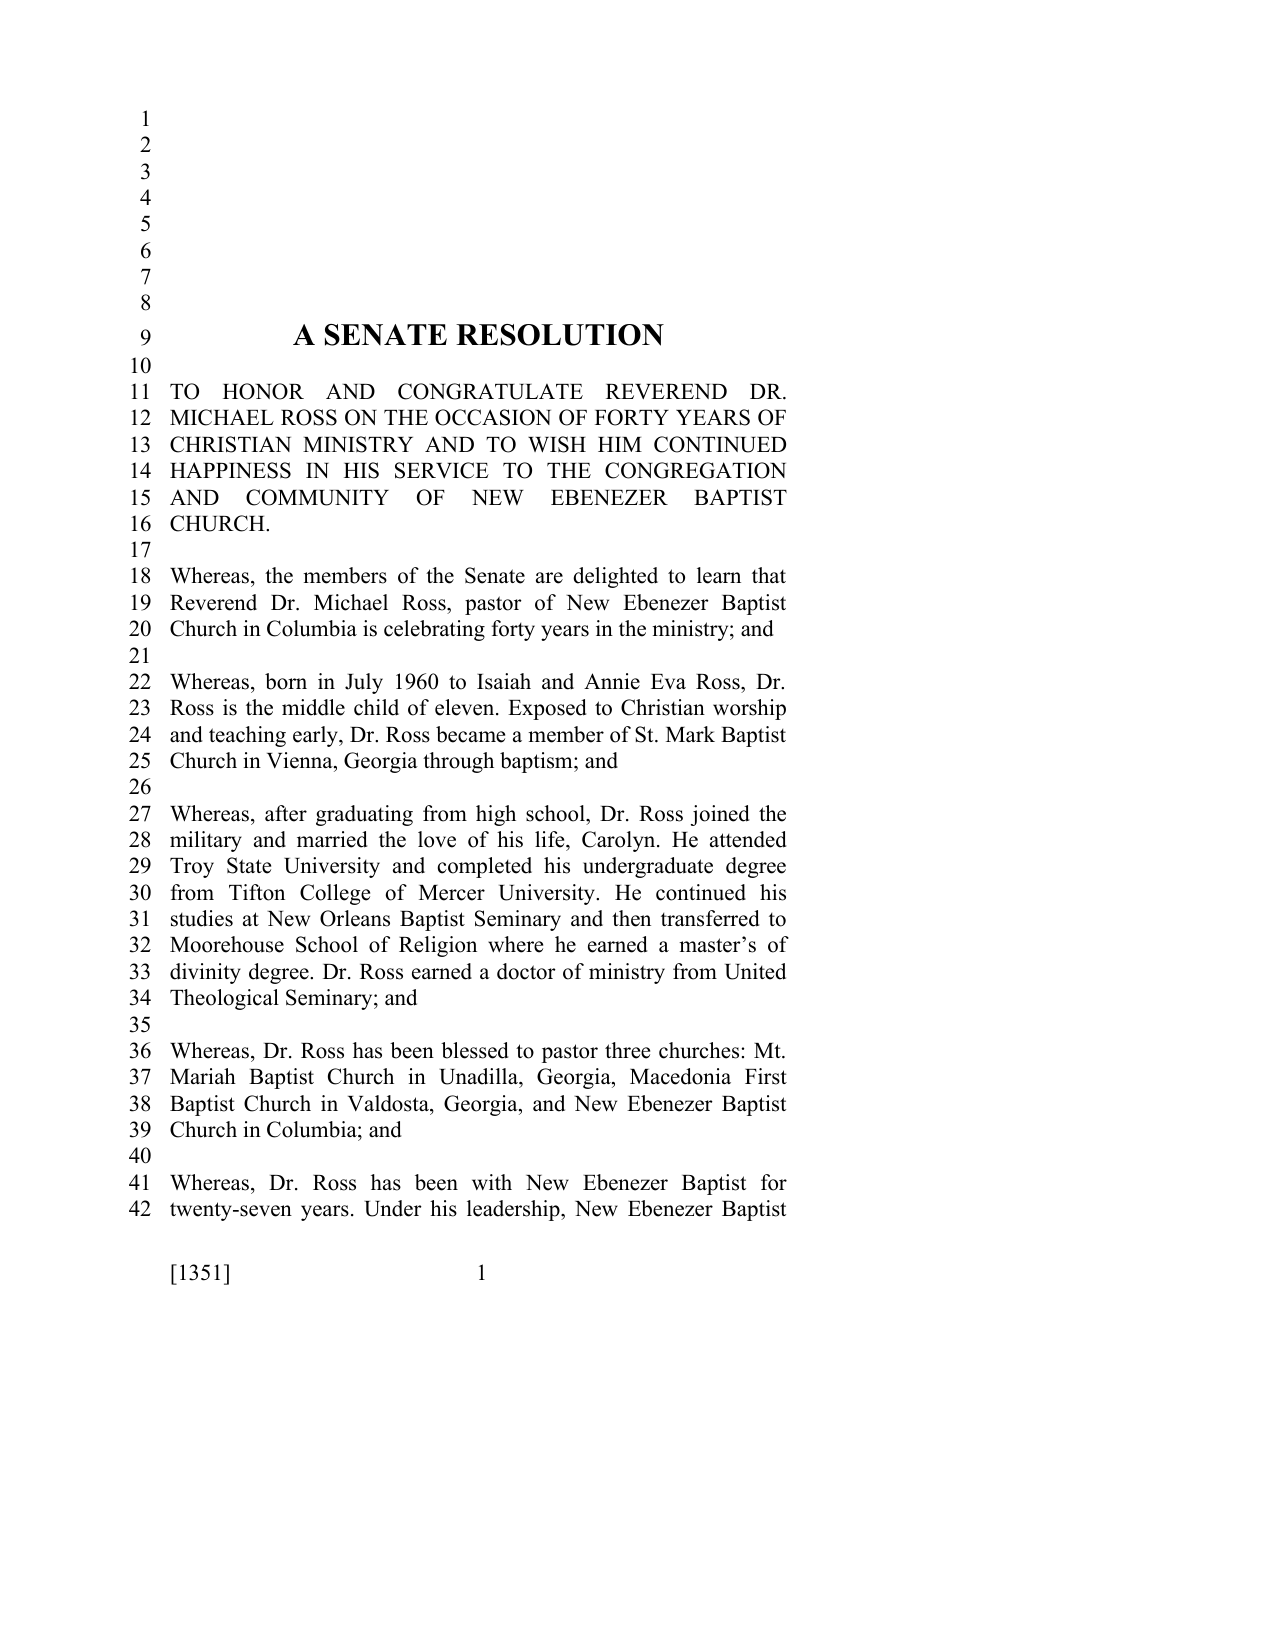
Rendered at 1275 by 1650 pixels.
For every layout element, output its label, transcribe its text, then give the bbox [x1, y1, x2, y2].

text Whereas, born in July 1960 to Isaiah and Annie Eva Ross, Dr. Ross is the middle child of eleven. Exposed to Christian worship and teaching early, Dr. Ross became a member of St. Mark Baptist Church in Vienna, Georgia through baptism; and [169, 668, 787, 773]
text Whereas, Dr. Ross has been blessed to pastor three churches: Mt. Mariah Baptist Church in Unadilla, Georgia, Macedonia First Baptist Church in Valdosta, Georgia, and New Ebenezer Baptist Church in Columbia; and [169, 1037, 787, 1142]
text Whereas, after graduating from high school, Dr. Ross joined the military and married the love of his life, Carolyn. He attended Troy State University and completed his undergraduate degree from Tifton College of Mercer University. He continued his studies at New Orleans Baptist Seminary and then transferred to Moorehouse School of Religion where he earned a master’s of divinity degree. Dr. Ross earned a doctor of ministry from United Theological Seminary; and [169, 800, 787, 1011]
text TO HONOR AND CONGRATULATE REVEREND DR. MICHAEL ROSS ON THE OCCASION OF FORTY YEARS OF CHRISTIAN MINISTRY AND TO WISH HIM CONTINUED HAPPINESS IN HIS SERVICE TO THE CONGREGATION AND COMMUNITY OF NEW EBENEZER BAPTIST CHURCH. [169, 378, 787, 536]
text A SENATE RESOLUTION [169, 316, 787, 352]
text Whereas, the members of the Senate are delighted to learn that Reverend Dr. Michael Ross, pastor of New Ebenezer Baptist Church in Columbia is celebrating forty years in the ministry; and [169, 563, 787, 642]
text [169, 1169, 787, 1221]
